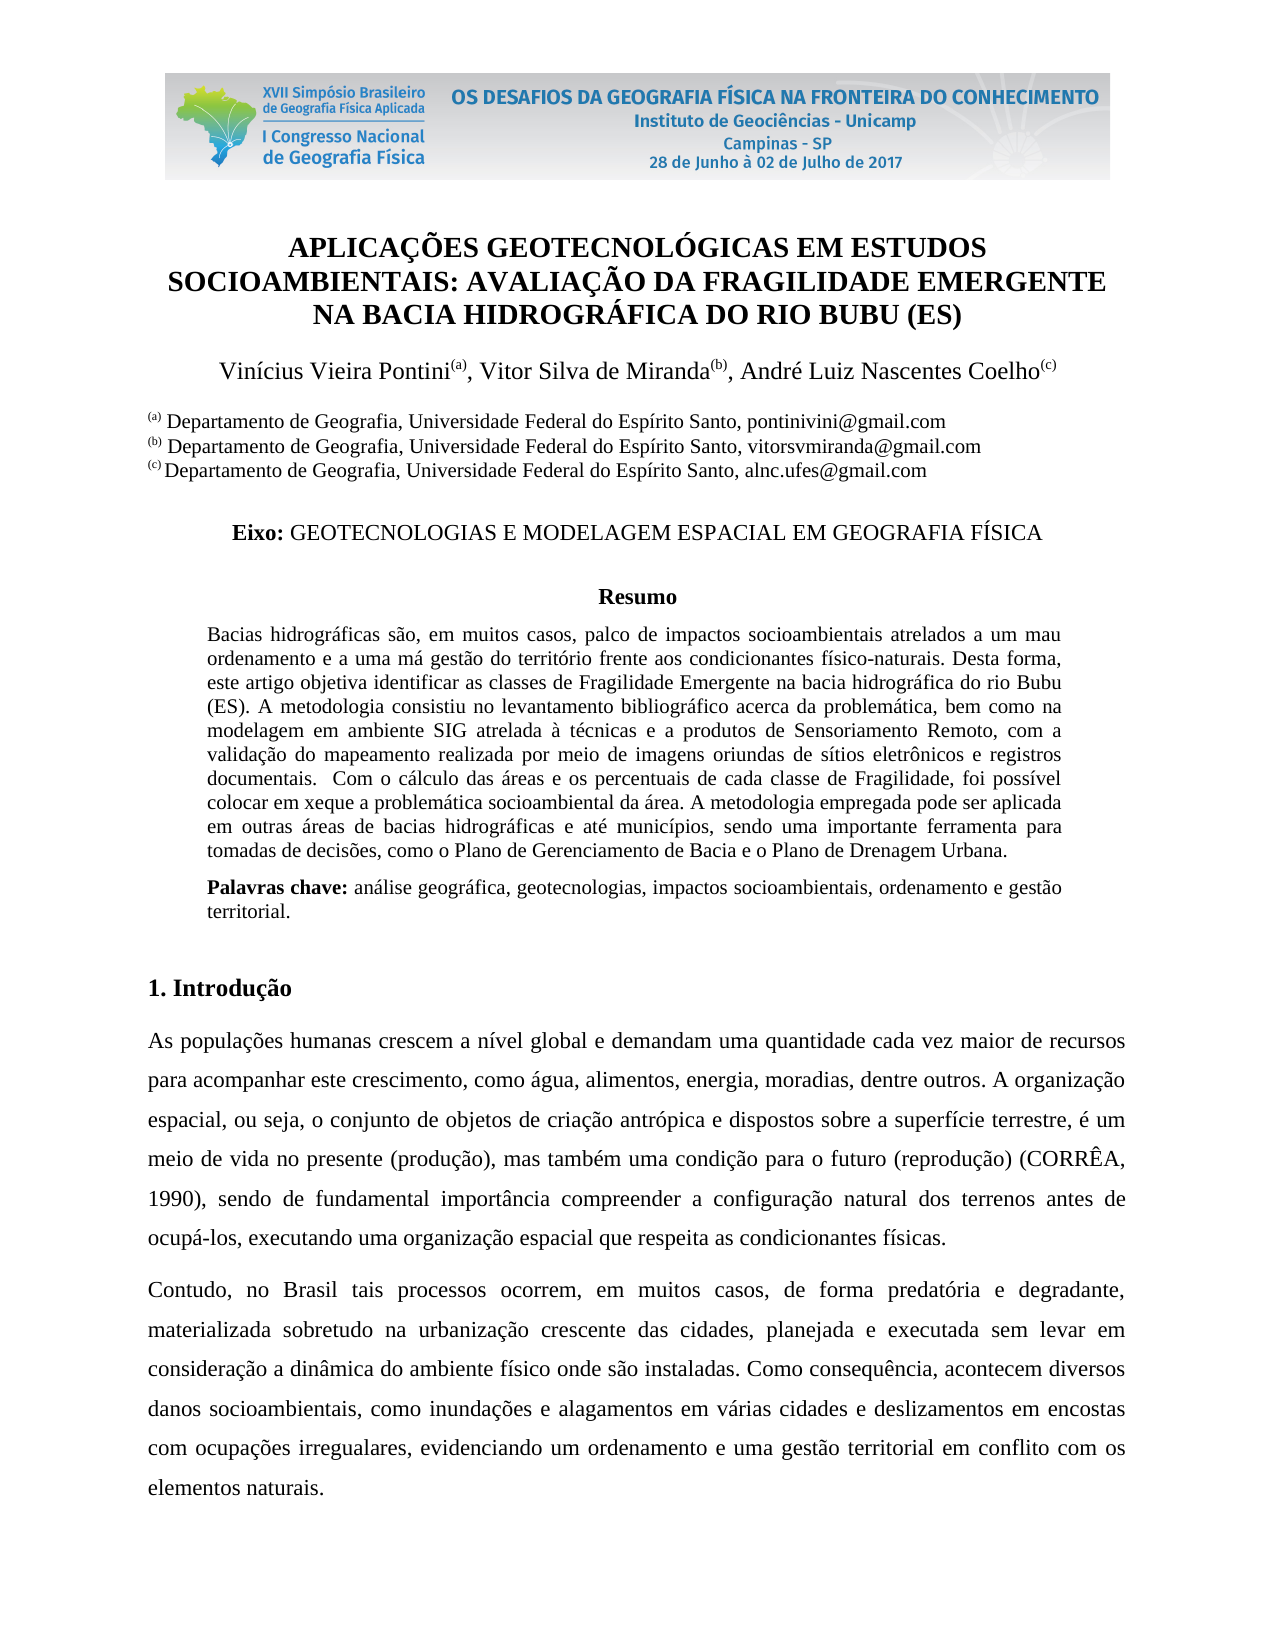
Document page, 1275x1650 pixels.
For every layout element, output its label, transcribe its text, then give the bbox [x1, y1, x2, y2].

text Vinícius Vieira Pontini(a), Vitor Silva de Miranda(b), André Luiz Nascentes Coelho(c) [148, 356, 1127, 384]
text APLICAÇÕES GEOTECNOLÓGICAS EM ESTUDOS SOCIOAMBIENTAIS: AVALIAÇÃO DA FRAGILIDADE EMERGENTE NA BACIA HIDROGRÁFICA DO RIO BUBU (ES) [148, 230, 1127, 331]
text Resumo [148, 583, 1127, 609]
text Bacias hidrográficas são, em muitos casos, palco de impactos socioambientais atrelados a um mau ordenamento e a uma má gestão do território frente aos condicionantes físico-naturais. Desta forma, este artigo objetiva identificar as classes de Fragilidade Emergente na bacia hidrográfica do rio Bubu (ES). A metodologia consistiu no levantamento bibliográfico acerca da problemática, bem como na modelagem em ambiente SIG atrelada à técnicas e a produtos de Sensoriamento Remoto, com a validação do mapeamento realizada por meio de imagens oriundas de sítios eletrônicos e registros documentais. Com o cálculo das áreas e os percentuais de cada classe de Fragilidade, foi possível colocar em xeque a problemática socioambiental da área. A metodologia empregada pode ser aplicada em outras áreas de bacias hidrográficas e até municípios, sendo uma importante ferramenta para tomadas de decisões, como o Plano de Gerenciamento de Bacia e o Plano de Drenagem Urbana. [207, 622, 1063, 862]
text Eixo: GEOTECNOLOGIAS E MODELAGEM ESPACIAL EM GEOGRAFIA FÍSICA [148, 519, 1127, 546]
text 1. Introdução [148, 973, 1127, 1002]
text Palavras chave: análise geográfica, geotecnologias, impactos socioambientais, ordenamento e gestão territorial. [207, 875, 1063, 923]
text (c) Departamento de Geografia, Universidade Federal do Espírito Santo, alnc.ufes@gmail.com [148, 458, 1127, 482]
text (b) Departamento de Geografia, Universidade Federal do Espírito Santo, vitorsvmiranda@gmail.com [148, 433, 1127, 458]
text (a) Departamento de Geografia, Universidade Federal do Espírito Santo, pontinivini@gmail.com [148, 409, 1127, 433]
text Contudo, no Brasil tais processos ocorrem, em muitos casos, de forma predatória e degradante, materializada sobretudo na urbanização crescente das cidades, planejada e executada sem levar em consideração a dinâmica do ambiente físico onde são instaladas. Como consequência, acontecem diversos danos socioambientais, como inundações e alagamentos em várias cidades e deslizamentos em encostas com ocupações irregualares, evidenciando um ordenamento e uma gestão territorial em conflito com os elementos naturais. [148, 1276, 1127, 1500]
picture [165, 73, 1111, 180]
text As populações humanas crescem a nível global e demandam uma quantidade cada vez maior de recursos para acompanhar este crescimento, como água, alimentos, energia, moradias, dentre outros. A organização espacial, ou seja, o conjunto de objetos de criação antrópica e dispostos sobre a superfície terrestre, é um meio de vida no presente (produção), mas também uma condição para o futuro (reprodução) (CORRÊA, 1990), sendo de fundamental importância compreender a configuração natural dos terrenos antes de ocupá-los, executando uma organização espacial que respeita as condicionantes físicas. [148, 1027, 1127, 1251]
